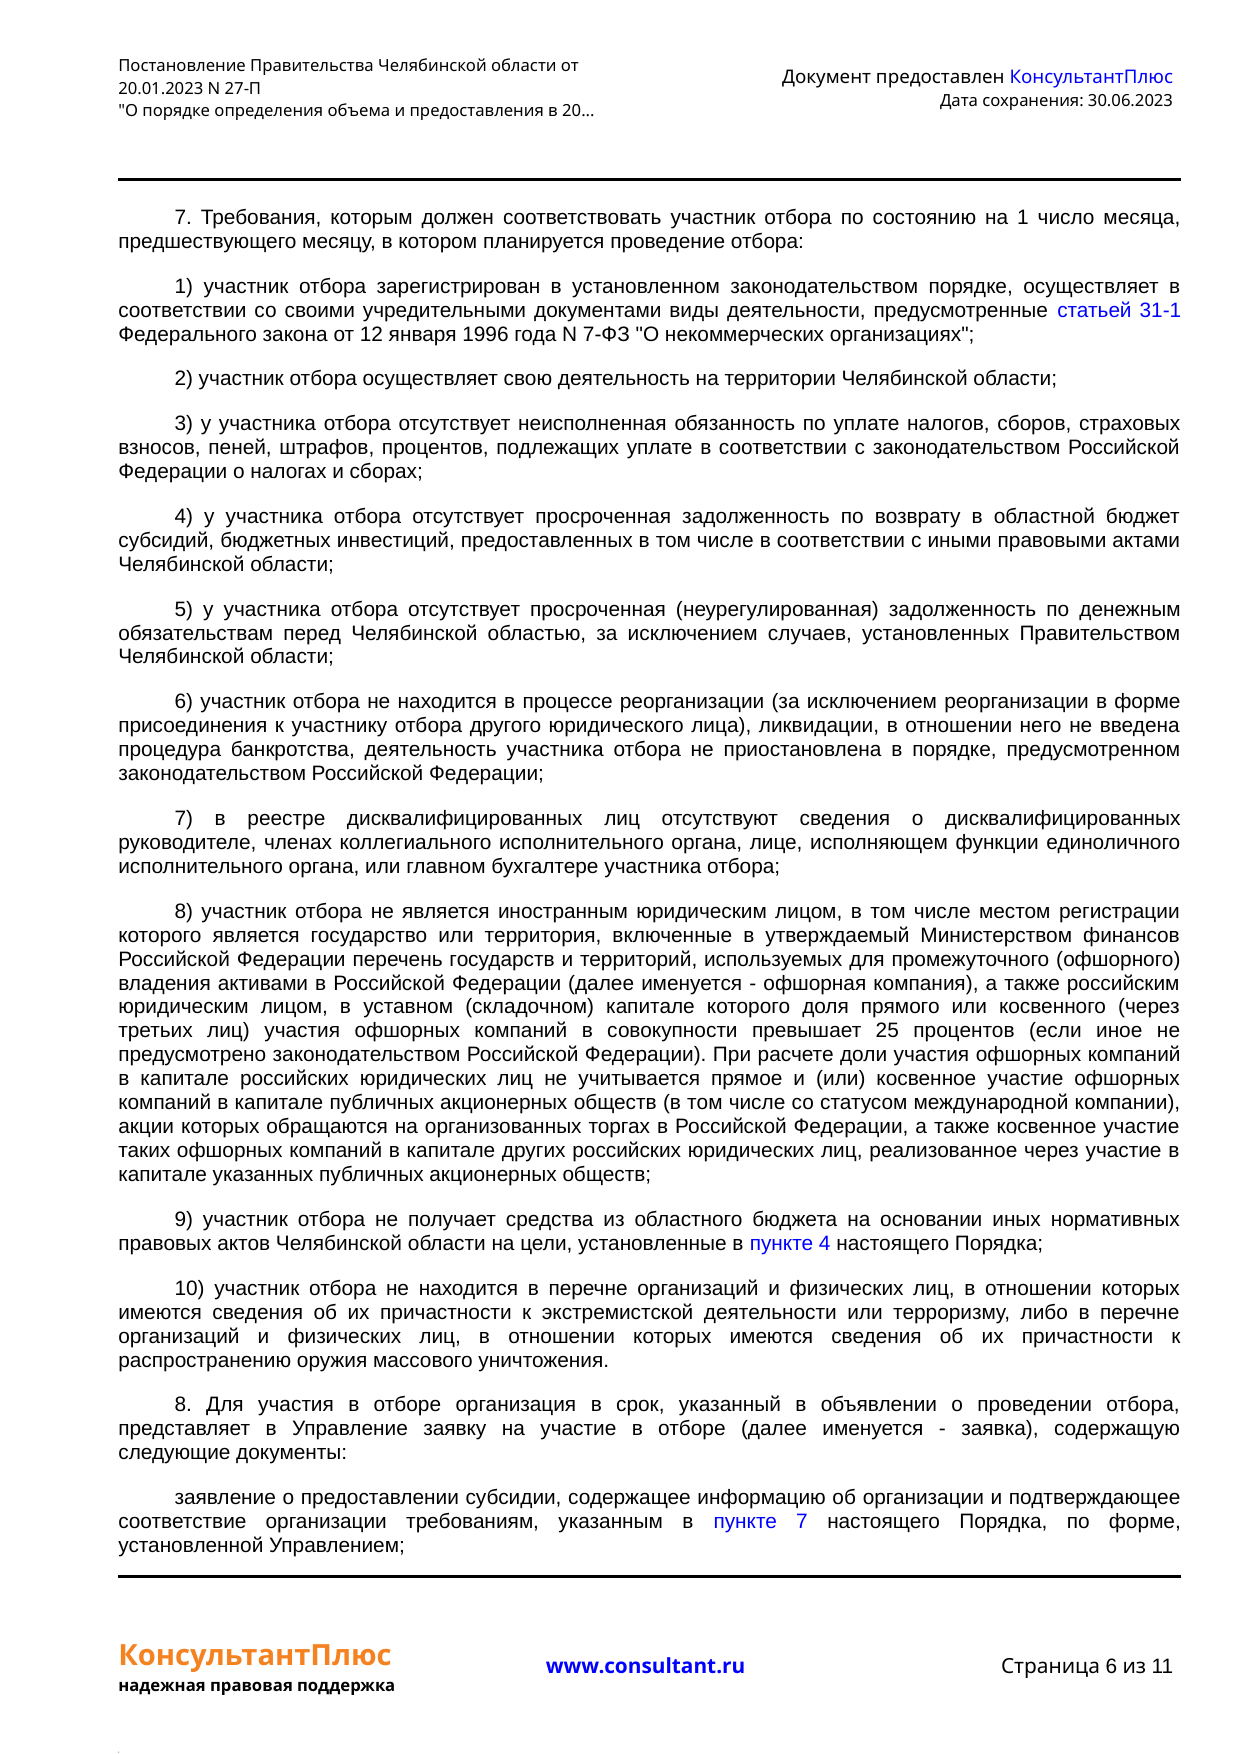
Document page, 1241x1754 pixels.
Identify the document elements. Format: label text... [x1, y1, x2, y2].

text заявление о предоставлении субсидии, содержащее информацию об организации и подтверждающее соответствие организации требованиям, указанным в пункте 7 настоящего Порядка, по форме, установленной Управлением; [118, 1485, 1181, 1557]
text 9) участник отбора не получает средства из областного бюджета на основании иных нормативных правовых актов Челябинской области на цели, установленные в пункте 4 настоящего Порядка; [118, 1207, 1181, 1255]
text 6) участник отбора не находится в процессе реорганизации (за исключением реорганизации в форме присоединения к участнику отбора другого юридического лица), ликвидации, в отношении него не введена процедура банкротства, деятельность участника отбора не приостановлена в порядке, предусмотренном законодательством Российской Федерации; [118, 689, 1181, 785]
text 10) участник отбора не находится в перечне организаций и физических лиц, в отношении которых имеются сведения об их причастности к экстремистской деятельности или терроризму, либо в перечне организаций и физических лиц, в отношении которых имеются сведения об их причастности к распространению оружия массового уничтожения. [118, 1276, 1181, 1371]
text 5) у участника отбора отсутствует просроченная (неурегулированная) задолженность по денежным обязательствам перед Челябинской областью, за исключением случаев, установленных Правительством Челябинской области; [118, 596, 1181, 668]
text 7) в реестре дисквалифицированных лиц отсутствуют сведения о дисквалифицированных руководителе, членах коллегиального исполнительного органа, лице, исполняющем функции единоличного исполнительного органа, или главном бухгалтере участника отбора; [118, 806, 1181, 878]
text 1) участник отбора зарегистрирован в установленном законодательством порядке, осуществляет в соответствии со своими учредительными документами виды деятельности, предусмотренные статьей 31-1 Федерального закона от 12 января 1996 года N 7-ФЗ "О некоммерческих организациях"; [118, 273, 1181, 345]
text 8) участник отбора не является иностранным юридическим лицом, в том числе местом регистрации которого является государство или территория, включенные в утверждаемый Министерством финансов Российской Федерации перечень государств и территорий, используемых для промежуточного (офшорного) владения активами в Российской Федерации (далее именуется - офшорная компания), а также российским юридическим лицом, в уставном (складочном) капитале которого доля прямого или косвенного (через третьих лиц) участия офшорных компаний в совокупности превышает 25 процентов (если иное не предусмотрено законодательством Российской Федерации). При расчете доли участия офшорных компаний в капитале российских юридических лиц не учитывается прямое и (или) косвенное участие офшорных компаний в капитале публичных акционерных обществ (в том числе со статусом международной компании), акции которых обращаются на организованных торгах в Российской Федерации, а также косвенное участие таких офшорных компаний в капитале других российских юридических лиц, реализованное через участие в капитале указанных публичных акционерных обществ; [118, 898, 1181, 1186]
text 4) у участника отбора отсутствует просроченная задолженность по возврату в областной бюджет субсидий, бюджетных инвестиций, предоставленных в том числе в соответствии с иными правовыми актами Челябинской области; [118, 504, 1181, 576]
text 2) участник отбора осуществляет свою деятельность на территории Челябинской области; [118, 366, 1181, 390]
text 7. Требования, которым должен соответствовать участник отбора по состоянию на 1 число месяца, предшествующего месяцу, в котором планируется проведение отбора: [118, 205, 1181, 253]
text 3) у участника отбора отсутствует неисполненная обязанность по уплате налогов, сборов, страховых взносов, пеней, штрафов, процентов, подлежащих уплате в соответствии с законодательством Российской Федерации о налогах и сборах; [118, 411, 1181, 483]
text 8. Для участия в отборе организация в срок, указанный в объявлении о проведении отбора, представляет в Управление заявку на участие в отборе (далее именуется - заявка), содержащую следующие документы: [118, 1392, 1181, 1464]
